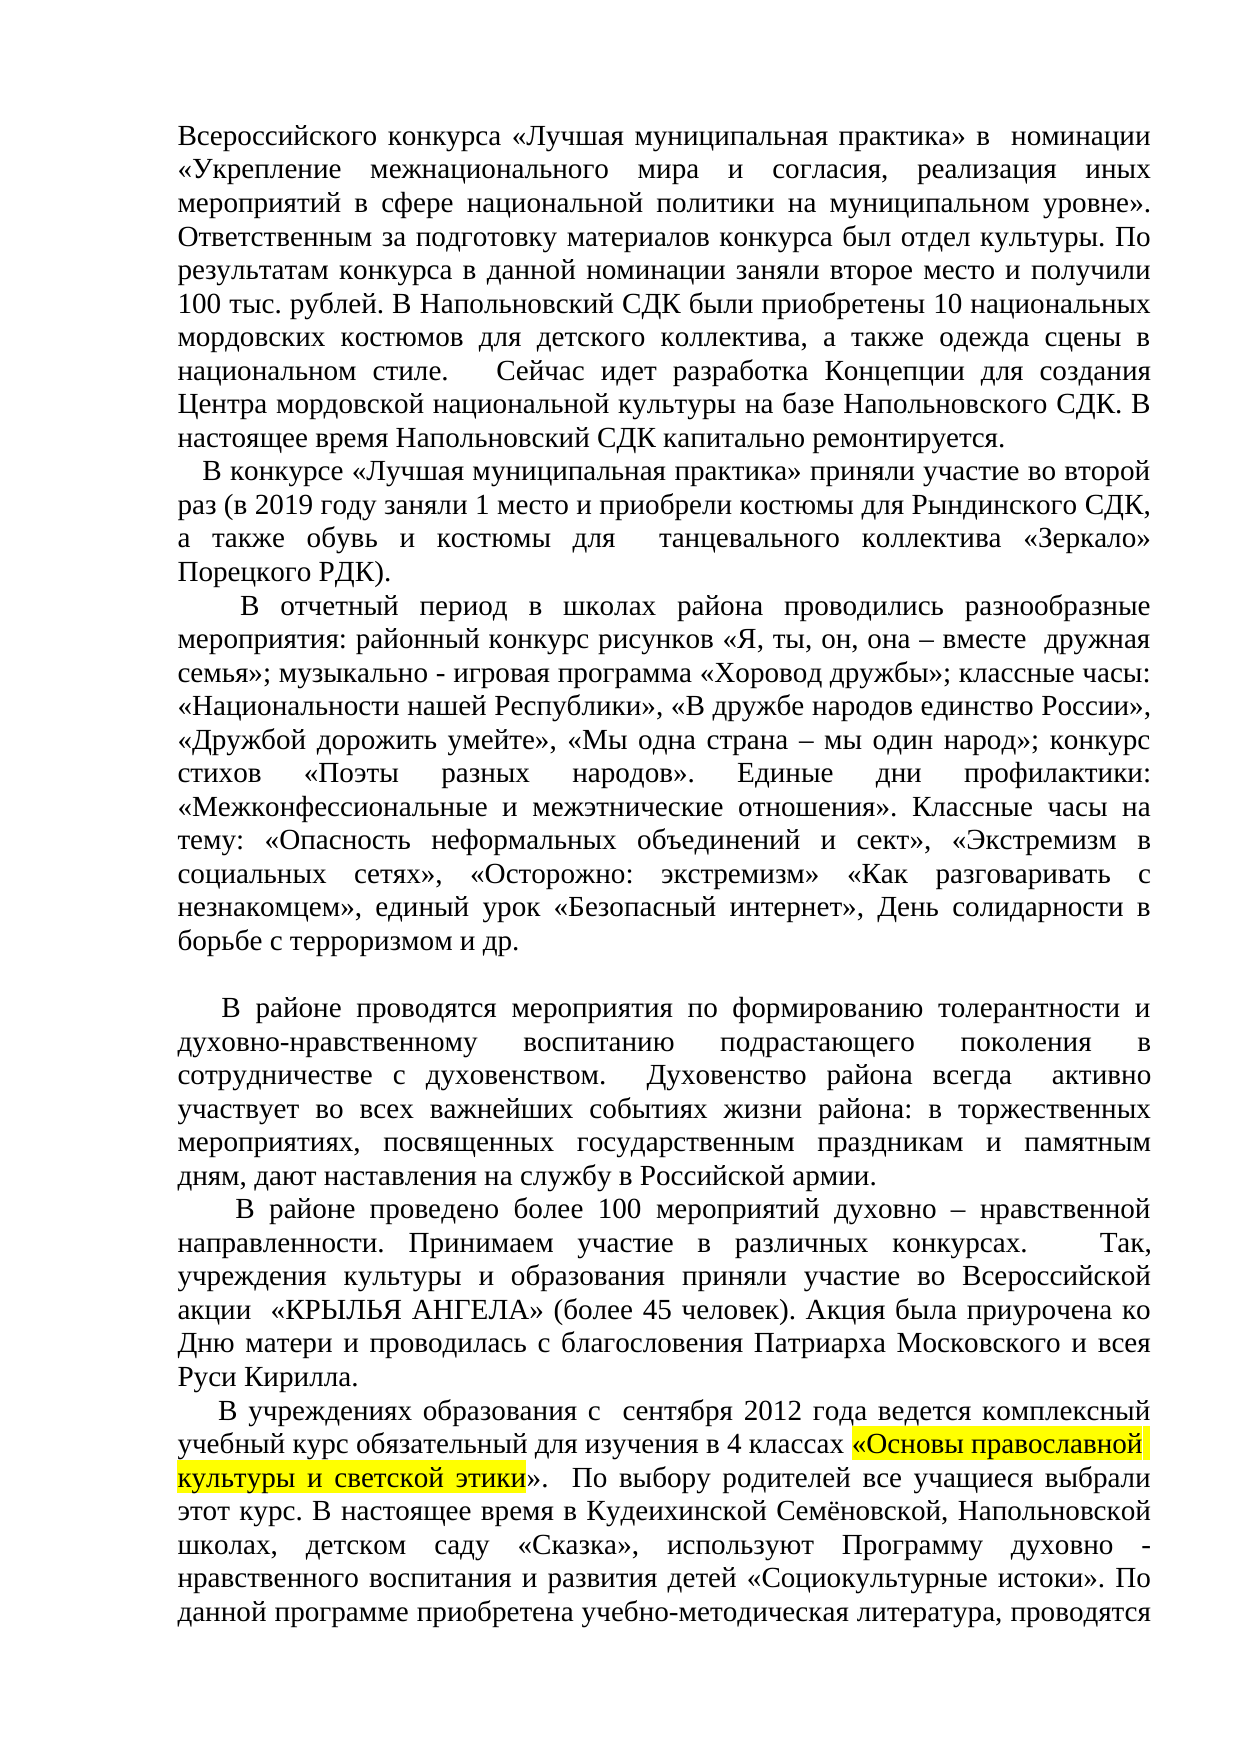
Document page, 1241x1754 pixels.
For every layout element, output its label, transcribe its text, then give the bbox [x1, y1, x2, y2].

text В районе проводятся мероприятия по формированию толерантности и духовно-нравственному воспитанию подрастающего поколения в сотрудничестве с духовенством. Духовенство района всегда активно участвует во всех важнейших событиях жизни района: в торжественных мероприятиях, посвященных государственным праздникам и памятным дням, дают наставления на службу в Российской армии. [177, 990, 1152, 1191]
text В конкурсе «Лучшая муниципальная практика» приняли участие во второй раз (в 2019 году заняли 1 место и приобрели костюмы для Рындинского СДК, а также обувь и костюмы для танцевального коллектива «Зеркало» Порецкого РДК). [177, 453, 1152, 588]
text В районе проведено более 100 мероприятий духовно – нравственной направленности. Принимаем участие в различных конкурсах. Так, учреждения культуры и образования приняли участие во Всероссийской акции «КРЫЛЬЯ АНГЕЛА» (более 45 человек). Акция была приурочена ко Дню матери и проводилась с благословения Патриарха Московского и всея Руси Кирилла. [177, 1191, 1152, 1393]
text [177, 118, 1152, 453]
text В отчетный период в школах района проводились разнообразные мероприятия: районный конкурс рисунков «Я, ты, он, она – вместе дружная семья»; музыкально - игровая программа «Хоровод дружбы»; классные часы: «Национальности нашей Республики», «В дружбе народов единство России», «Дружбой дорожить умейте», «Мы одна страна – мы один народ»; конкурс стихов «Поэты разных народов». Единые дни профилактики: «Межконфессиональные и межэтнические отношения». Классные часы на тему: «Опасность неформальных объединений и сект», «Экстремизм в социальных сетях», «Осторожно: экстремизм» «Как разговаривать с незнакомцем», единый урок «Безопасный интернет», День солидарности в борьбе с терроризмом и др. [177, 588, 1152, 957]
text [177, 1393, 1152, 1627]
